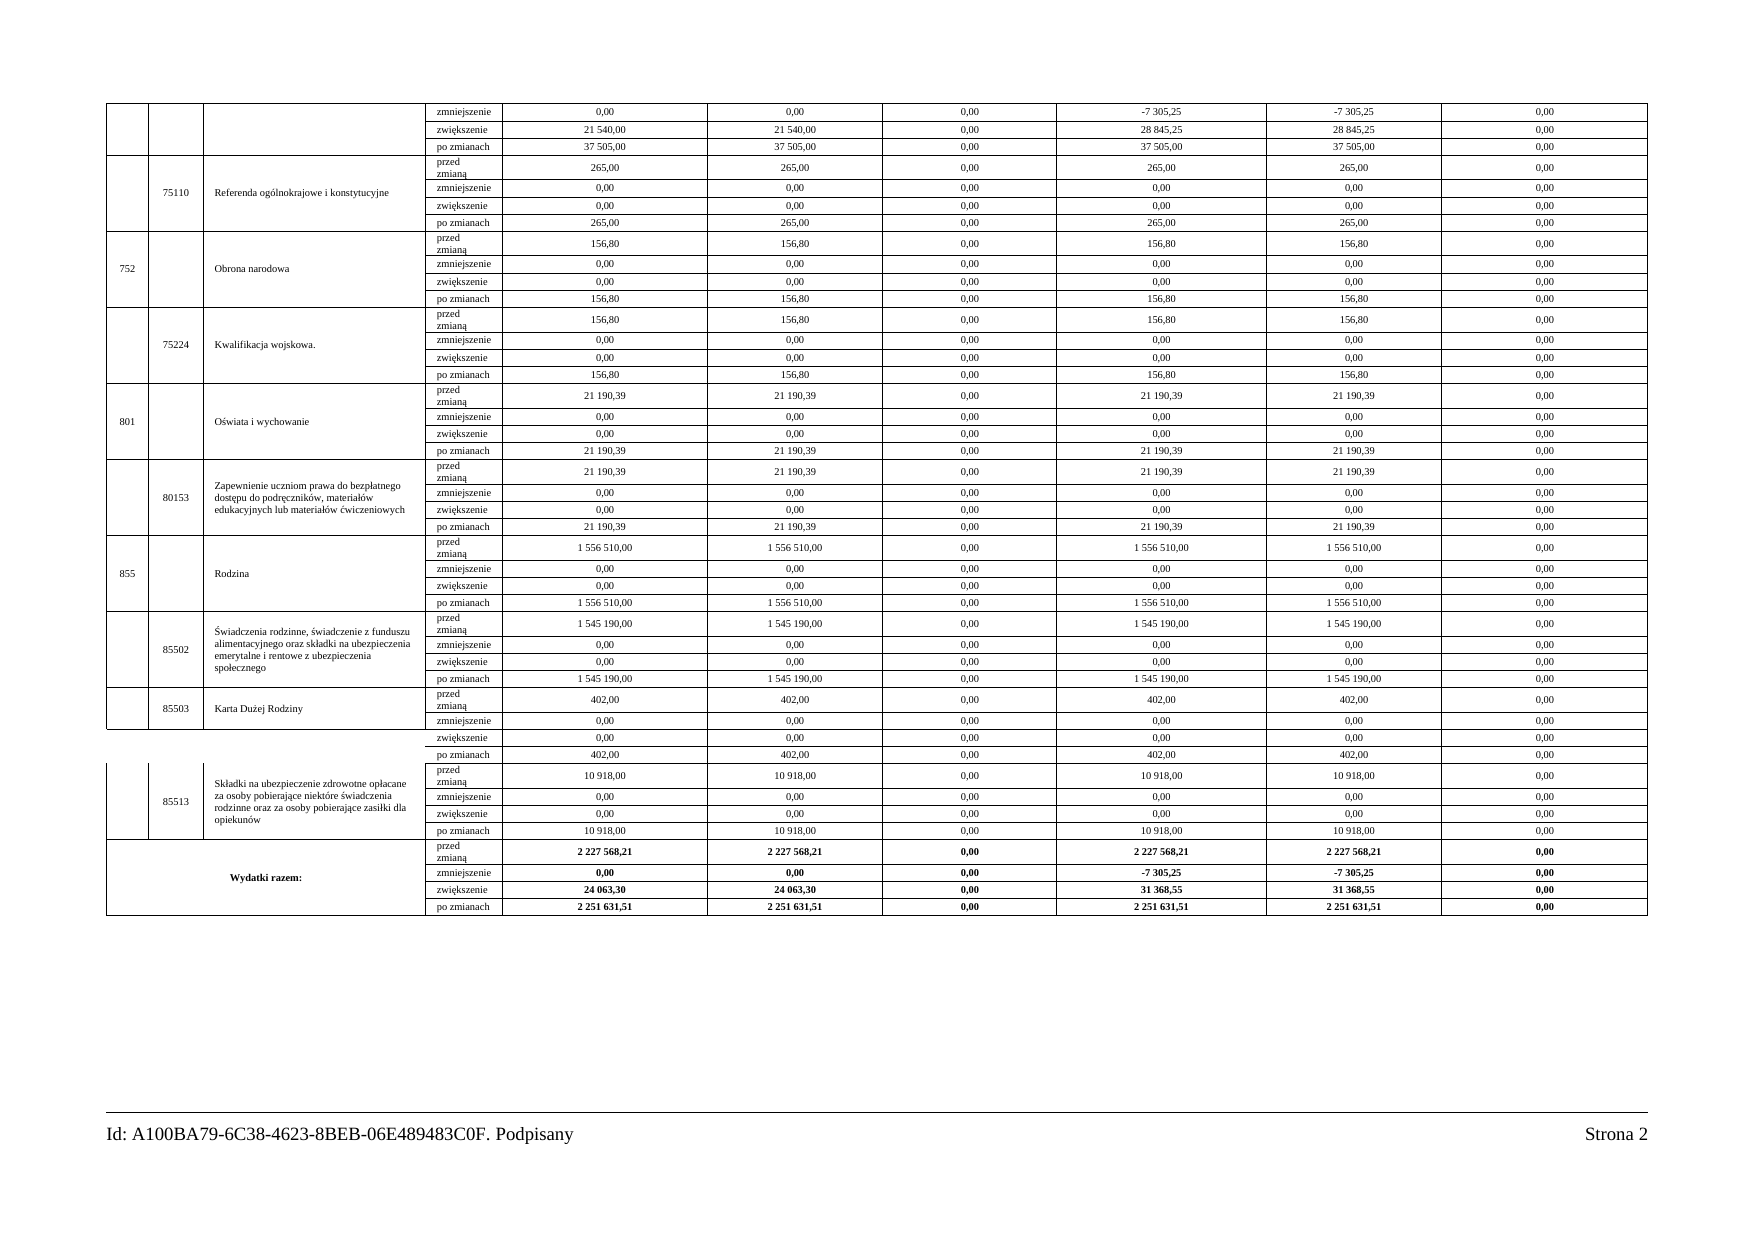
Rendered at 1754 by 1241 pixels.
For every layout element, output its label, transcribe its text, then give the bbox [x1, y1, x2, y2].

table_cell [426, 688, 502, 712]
table_cell 0,00 [1267, 333, 1441, 349]
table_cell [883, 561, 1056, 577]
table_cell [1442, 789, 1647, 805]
table_cell 156,80 [1057, 291, 1266, 307]
table_cell 0,00 [708, 198, 882, 214]
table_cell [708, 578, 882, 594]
table_cell 0,00 [883, 198, 1056, 214]
table_cell 752 [107, 232, 148, 307]
table_cell 0,00 [708, 333, 882, 349]
table_cell zmniejszenie [426, 256, 502, 273]
table_cell -7 305,25 [1057, 104, 1266, 121]
table_cell 21 190,39 [708, 460, 882, 483]
table_cell 0,00 [883, 215, 1056, 231]
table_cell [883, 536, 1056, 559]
table_cell 37 505,00 [1057, 139, 1266, 155]
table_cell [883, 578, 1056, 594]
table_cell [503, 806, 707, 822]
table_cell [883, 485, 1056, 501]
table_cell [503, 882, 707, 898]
table_cell 801 [107, 384, 148, 459]
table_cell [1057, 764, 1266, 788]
table_cell 0,00 [1442, 122, 1647, 138]
table_cell 0,00 [1057, 180, 1266, 197]
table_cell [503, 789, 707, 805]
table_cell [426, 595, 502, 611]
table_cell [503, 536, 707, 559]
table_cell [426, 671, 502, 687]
table_cell Zapewnienie uczniom prawa do bezpłatnego dostępu do podręczników, materiałów edukacyjnych lub materiałów ćwiczeniowych [204, 460, 425, 535]
table_cell 0,00 [708, 350, 882, 366]
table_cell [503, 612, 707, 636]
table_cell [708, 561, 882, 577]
table_cell 0,00 [883, 426, 1056, 442]
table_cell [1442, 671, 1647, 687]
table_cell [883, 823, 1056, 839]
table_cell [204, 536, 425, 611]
table_cell 0,00 [503, 198, 707, 214]
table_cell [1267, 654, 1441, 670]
table_cell 0,00 [1442, 367, 1647, 383]
table_cell zmniejszenie [426, 104, 502, 121]
table_cell 28 845,25 [1057, 122, 1266, 138]
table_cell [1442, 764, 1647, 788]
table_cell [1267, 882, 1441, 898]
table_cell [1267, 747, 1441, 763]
table_cell 0,00 [883, 443, 1056, 459]
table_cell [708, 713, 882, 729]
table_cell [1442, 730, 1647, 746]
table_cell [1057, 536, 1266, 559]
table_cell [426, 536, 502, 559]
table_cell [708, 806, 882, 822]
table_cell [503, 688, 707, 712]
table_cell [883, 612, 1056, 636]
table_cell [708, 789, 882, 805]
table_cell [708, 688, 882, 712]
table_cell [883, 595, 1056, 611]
table_cell 265,00 [503, 156, 707, 179]
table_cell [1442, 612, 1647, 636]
table_cell 0,00 [1442, 409, 1647, 425]
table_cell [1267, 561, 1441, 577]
table_cell 0,00 [1442, 384, 1647, 407]
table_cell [204, 104, 425, 155]
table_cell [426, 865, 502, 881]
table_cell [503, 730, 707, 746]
table_cell 21 190,39 [1057, 460, 1266, 483]
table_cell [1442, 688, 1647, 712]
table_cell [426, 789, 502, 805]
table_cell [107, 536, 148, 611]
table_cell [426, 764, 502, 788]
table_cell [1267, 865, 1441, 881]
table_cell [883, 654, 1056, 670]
table_cell 0,00 [1057, 350, 1266, 366]
table_cell 0,00 [503, 426, 707, 442]
table_cell 156,80 [1267, 232, 1441, 255]
table_cell 265,00 [1267, 156, 1441, 179]
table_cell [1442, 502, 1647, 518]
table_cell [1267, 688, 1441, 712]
table_cell 0,00 [503, 104, 707, 121]
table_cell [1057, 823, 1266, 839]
table_cell 21 540,00 [708, 122, 882, 138]
table_cell 0,00 [883, 308, 1056, 331]
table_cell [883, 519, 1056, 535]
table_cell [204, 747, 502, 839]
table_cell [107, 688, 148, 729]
table_cell 0,00 [1267, 409, 1441, 425]
table_cell 0,00 [708, 426, 882, 442]
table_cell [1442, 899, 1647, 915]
table_cell 0,00 [883, 274, 1056, 290]
table_cell 37 505,00 [503, 139, 707, 155]
table_cell 0,00 [1442, 104, 1647, 121]
table_cell 0,00 [1442, 232, 1647, 255]
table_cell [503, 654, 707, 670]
table_cell 0,00 [1442, 180, 1647, 197]
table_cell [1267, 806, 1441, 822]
table_cell 156,80 [1057, 232, 1266, 255]
table_cell 0,00 [1267, 274, 1441, 290]
table_cell 0,00 [708, 274, 882, 290]
table_cell 156,80 [1057, 367, 1266, 383]
table_cell 21 190,39 [1267, 443, 1441, 459]
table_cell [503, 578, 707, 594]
table_cell 156,80 [708, 291, 882, 307]
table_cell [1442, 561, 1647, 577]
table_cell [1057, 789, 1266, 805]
table_cell 0,00 [883, 139, 1056, 155]
table_cell [107, 104, 148, 155]
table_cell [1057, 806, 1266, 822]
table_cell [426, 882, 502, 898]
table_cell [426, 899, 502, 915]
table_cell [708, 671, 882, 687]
table_cell 0,00 [503, 333, 707, 349]
table_cell 0,00 [503, 180, 707, 197]
table_cell 0,00 [1442, 291, 1647, 307]
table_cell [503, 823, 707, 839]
table_cell [107, 308, 148, 383]
table_cell 0,00 [1442, 308, 1647, 331]
table_cell 156,80 [1267, 367, 1441, 383]
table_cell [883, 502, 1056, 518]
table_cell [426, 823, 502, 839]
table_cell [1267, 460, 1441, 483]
table_cell 156,80 [503, 367, 707, 383]
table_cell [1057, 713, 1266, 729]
table_cell 0,00 [883, 350, 1056, 366]
table_cell 0,00 [883, 122, 1056, 138]
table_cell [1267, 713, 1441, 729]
table_cell 265,00 [503, 215, 707, 231]
table_cell Oświata i wychowanie [204, 384, 425, 459]
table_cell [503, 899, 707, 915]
table_cell 0,00 [883, 333, 1056, 349]
table_cell 0,00 [1442, 274, 1647, 290]
table_cell 0,00 [1442, 333, 1647, 349]
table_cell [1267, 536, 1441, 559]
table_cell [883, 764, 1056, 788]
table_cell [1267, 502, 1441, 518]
table_cell 75224 [149, 308, 203, 383]
table_cell 75108 [149, 104, 203, 155]
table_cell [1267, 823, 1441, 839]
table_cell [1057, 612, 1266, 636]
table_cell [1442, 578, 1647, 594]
table_cell 0,00 [708, 256, 882, 273]
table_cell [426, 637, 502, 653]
table_cell po zmianach [426, 291, 502, 307]
table_cell 0,00 [708, 409, 882, 425]
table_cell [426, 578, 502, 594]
table_cell 0,00 [1442, 350, 1647, 366]
table_cell 0,00 [1442, 215, 1647, 231]
table_cell 156,80 [503, 232, 707, 255]
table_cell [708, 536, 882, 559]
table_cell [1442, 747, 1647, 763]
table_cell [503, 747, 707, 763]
table_cell przed zmianą [426, 308, 502, 331]
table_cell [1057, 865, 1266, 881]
table_cell 0,00 [1057, 409, 1266, 425]
table_cell 0,00 [883, 409, 1056, 425]
table_cell 0,00 [883, 156, 1056, 179]
table_cell 0,00 [1267, 426, 1441, 442]
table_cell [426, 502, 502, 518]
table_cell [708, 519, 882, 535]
table_cell 0,00 [1057, 333, 1266, 349]
table_cell 156,80 [708, 232, 882, 255]
table_cell po zmianach [426, 443, 502, 459]
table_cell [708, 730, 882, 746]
table_cell zwiększenie [426, 274, 502, 290]
table_cell 0,00 [1442, 139, 1647, 155]
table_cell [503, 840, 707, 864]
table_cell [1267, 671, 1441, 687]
table_cell [149, 232, 203, 307]
table_cell przed zmianą [426, 156, 502, 179]
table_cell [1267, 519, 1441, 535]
table_cell przed zmianą [426, 384, 502, 407]
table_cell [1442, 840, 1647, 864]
table_cell 0,00 [883, 232, 1056, 255]
table_cell 0,00 [1057, 274, 1266, 290]
table_cell 0,00 [883, 104, 1056, 121]
table_cell 0,00 [1057, 256, 1266, 273]
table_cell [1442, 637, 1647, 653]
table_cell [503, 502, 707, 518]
table_cell 0,00 [503, 409, 707, 425]
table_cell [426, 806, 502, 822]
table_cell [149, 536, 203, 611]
table_cell przed zmianą [426, 232, 502, 255]
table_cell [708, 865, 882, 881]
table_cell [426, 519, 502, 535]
table_cell 21 540,00 [503, 122, 707, 138]
table_cell 0,00 [883, 384, 1056, 407]
table_cell 0,00 [883, 291, 1056, 307]
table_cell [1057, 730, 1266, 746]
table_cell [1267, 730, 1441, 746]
table_cell zmniejszenie [426, 180, 502, 197]
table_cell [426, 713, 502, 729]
table_cell 0,00 [1057, 198, 1266, 214]
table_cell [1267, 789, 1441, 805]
table_cell [107, 460, 148, 535]
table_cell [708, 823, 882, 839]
table_cell 28 845,25 [1267, 122, 1441, 138]
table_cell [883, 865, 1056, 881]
table_cell 156,80 [1267, 291, 1441, 307]
table_cell 0,00 [1442, 256, 1647, 273]
table_cell 265,00 [708, 215, 882, 231]
table_cell 21 190,39 [1057, 443, 1266, 459]
table_cell 75110 [149, 156, 203, 231]
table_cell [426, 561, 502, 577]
table_cell zmniejszenie [426, 409, 502, 425]
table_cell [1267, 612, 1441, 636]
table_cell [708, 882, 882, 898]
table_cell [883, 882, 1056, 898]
table_cell 0,00 [503, 274, 707, 290]
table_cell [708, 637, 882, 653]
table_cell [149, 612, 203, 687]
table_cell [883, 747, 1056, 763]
table_cell 0,00 [1442, 443, 1647, 459]
table_cell 21 190,39 [1057, 384, 1266, 407]
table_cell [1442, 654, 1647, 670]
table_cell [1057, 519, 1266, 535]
table_cell 21 190,39 [1267, 384, 1441, 407]
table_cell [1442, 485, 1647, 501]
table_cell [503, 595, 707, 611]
table_cell 156,80 [708, 308, 882, 331]
table_cell [107, 156, 148, 231]
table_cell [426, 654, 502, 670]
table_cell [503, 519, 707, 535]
table_cell zmniejszenie [426, 333, 502, 349]
table_cell 156,80 [1057, 308, 1266, 331]
table_cell przed zmianą [426, 460, 502, 483]
table_cell Referenda ogólnokrajowe i konstytucyjne [204, 156, 425, 231]
table_cell 0,00 [503, 256, 707, 273]
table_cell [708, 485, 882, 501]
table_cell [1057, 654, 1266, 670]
table_cell 0,00 [883, 256, 1056, 273]
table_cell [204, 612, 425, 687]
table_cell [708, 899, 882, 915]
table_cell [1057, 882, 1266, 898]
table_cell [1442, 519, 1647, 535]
table_cell 265,00 [1057, 156, 1266, 179]
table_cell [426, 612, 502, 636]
table_cell 156,80 [1267, 308, 1441, 331]
table_cell 0,00 [1267, 180, 1441, 197]
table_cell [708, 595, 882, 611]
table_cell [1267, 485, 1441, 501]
table_cell 156,80 [503, 291, 707, 307]
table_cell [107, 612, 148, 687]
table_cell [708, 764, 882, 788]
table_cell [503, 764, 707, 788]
table_cell 0,00 [1267, 350, 1441, 366]
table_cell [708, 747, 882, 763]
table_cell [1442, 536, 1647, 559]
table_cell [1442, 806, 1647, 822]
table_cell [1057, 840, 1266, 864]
table_cell 265,00 [1267, 215, 1441, 231]
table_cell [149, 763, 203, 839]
table_cell 265,00 [708, 156, 882, 179]
table_cell zwiększenie [426, 198, 502, 214]
table_cell 21 190,39 [503, 384, 707, 407]
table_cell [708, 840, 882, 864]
table_cell 21 190,39 [708, 443, 882, 459]
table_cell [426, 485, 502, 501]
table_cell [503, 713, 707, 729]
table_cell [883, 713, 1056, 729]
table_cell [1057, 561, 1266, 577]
table_cell po zmianach [426, 215, 502, 231]
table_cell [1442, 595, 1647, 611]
table_cell 0,00 [503, 350, 707, 366]
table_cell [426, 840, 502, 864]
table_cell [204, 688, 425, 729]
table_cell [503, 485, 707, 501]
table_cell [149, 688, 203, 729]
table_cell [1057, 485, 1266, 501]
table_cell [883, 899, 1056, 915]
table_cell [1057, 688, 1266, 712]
table_cell 0,00 [1442, 198, 1647, 214]
table_cell [149, 384, 203, 459]
table_cell 0,00 [883, 367, 1056, 383]
table_cell zwiększenie [426, 122, 502, 138]
table_cell 0,00 [883, 180, 1056, 197]
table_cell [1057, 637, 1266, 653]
table_cell 0,00 [708, 180, 882, 197]
table_cell po zmianach [426, 139, 502, 155]
table_cell 0,00 [1267, 256, 1441, 273]
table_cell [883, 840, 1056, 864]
table_cell 0,00 [1057, 426, 1266, 442]
table_cell 0,00 [1442, 156, 1647, 179]
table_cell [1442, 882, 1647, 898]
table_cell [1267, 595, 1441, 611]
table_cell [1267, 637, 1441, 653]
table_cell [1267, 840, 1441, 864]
table_cell 156,80 [708, 367, 882, 383]
table_cell -7 305,25 [1267, 104, 1441, 121]
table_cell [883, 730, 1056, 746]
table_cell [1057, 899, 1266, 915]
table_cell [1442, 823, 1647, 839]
table_cell 37 505,00 [708, 139, 882, 155]
table_cell po zmianach [426, 367, 502, 383]
table_cell Obrona narodowa [204, 232, 425, 307]
table_cell zwiększenie [426, 350, 502, 366]
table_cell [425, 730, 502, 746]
table_cell 156,80 [503, 308, 707, 331]
table_cell 0,00 [708, 104, 882, 121]
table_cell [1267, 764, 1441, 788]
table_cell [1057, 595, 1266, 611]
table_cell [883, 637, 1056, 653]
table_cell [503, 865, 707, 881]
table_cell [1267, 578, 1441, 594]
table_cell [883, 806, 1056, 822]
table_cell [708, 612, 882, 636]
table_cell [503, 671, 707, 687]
table_cell 37 505,00 [1267, 139, 1441, 155]
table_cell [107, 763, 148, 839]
table_cell 0,00 [883, 460, 1056, 483]
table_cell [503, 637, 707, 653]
table_cell zwiększenie [426, 426, 502, 442]
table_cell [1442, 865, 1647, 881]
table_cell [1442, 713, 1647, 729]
table_cell 265,00 [1057, 215, 1266, 231]
table_cell Kwalifikacja wojskowa. [204, 308, 425, 383]
table_cell 80153 [149, 460, 203, 535]
table_cell 21 190,39 [503, 460, 707, 483]
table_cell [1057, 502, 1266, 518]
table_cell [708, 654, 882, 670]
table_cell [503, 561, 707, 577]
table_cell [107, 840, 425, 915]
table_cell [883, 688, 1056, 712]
table_cell 21 190,39 [708, 384, 882, 407]
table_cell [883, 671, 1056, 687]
table_cell 21 190,39 [503, 443, 707, 459]
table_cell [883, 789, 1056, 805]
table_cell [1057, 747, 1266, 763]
table_cell 0,00 [1267, 198, 1441, 214]
table_cell 0,00 [1442, 426, 1647, 442]
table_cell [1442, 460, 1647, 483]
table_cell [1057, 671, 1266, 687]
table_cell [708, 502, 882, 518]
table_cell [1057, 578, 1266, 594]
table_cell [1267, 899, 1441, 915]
